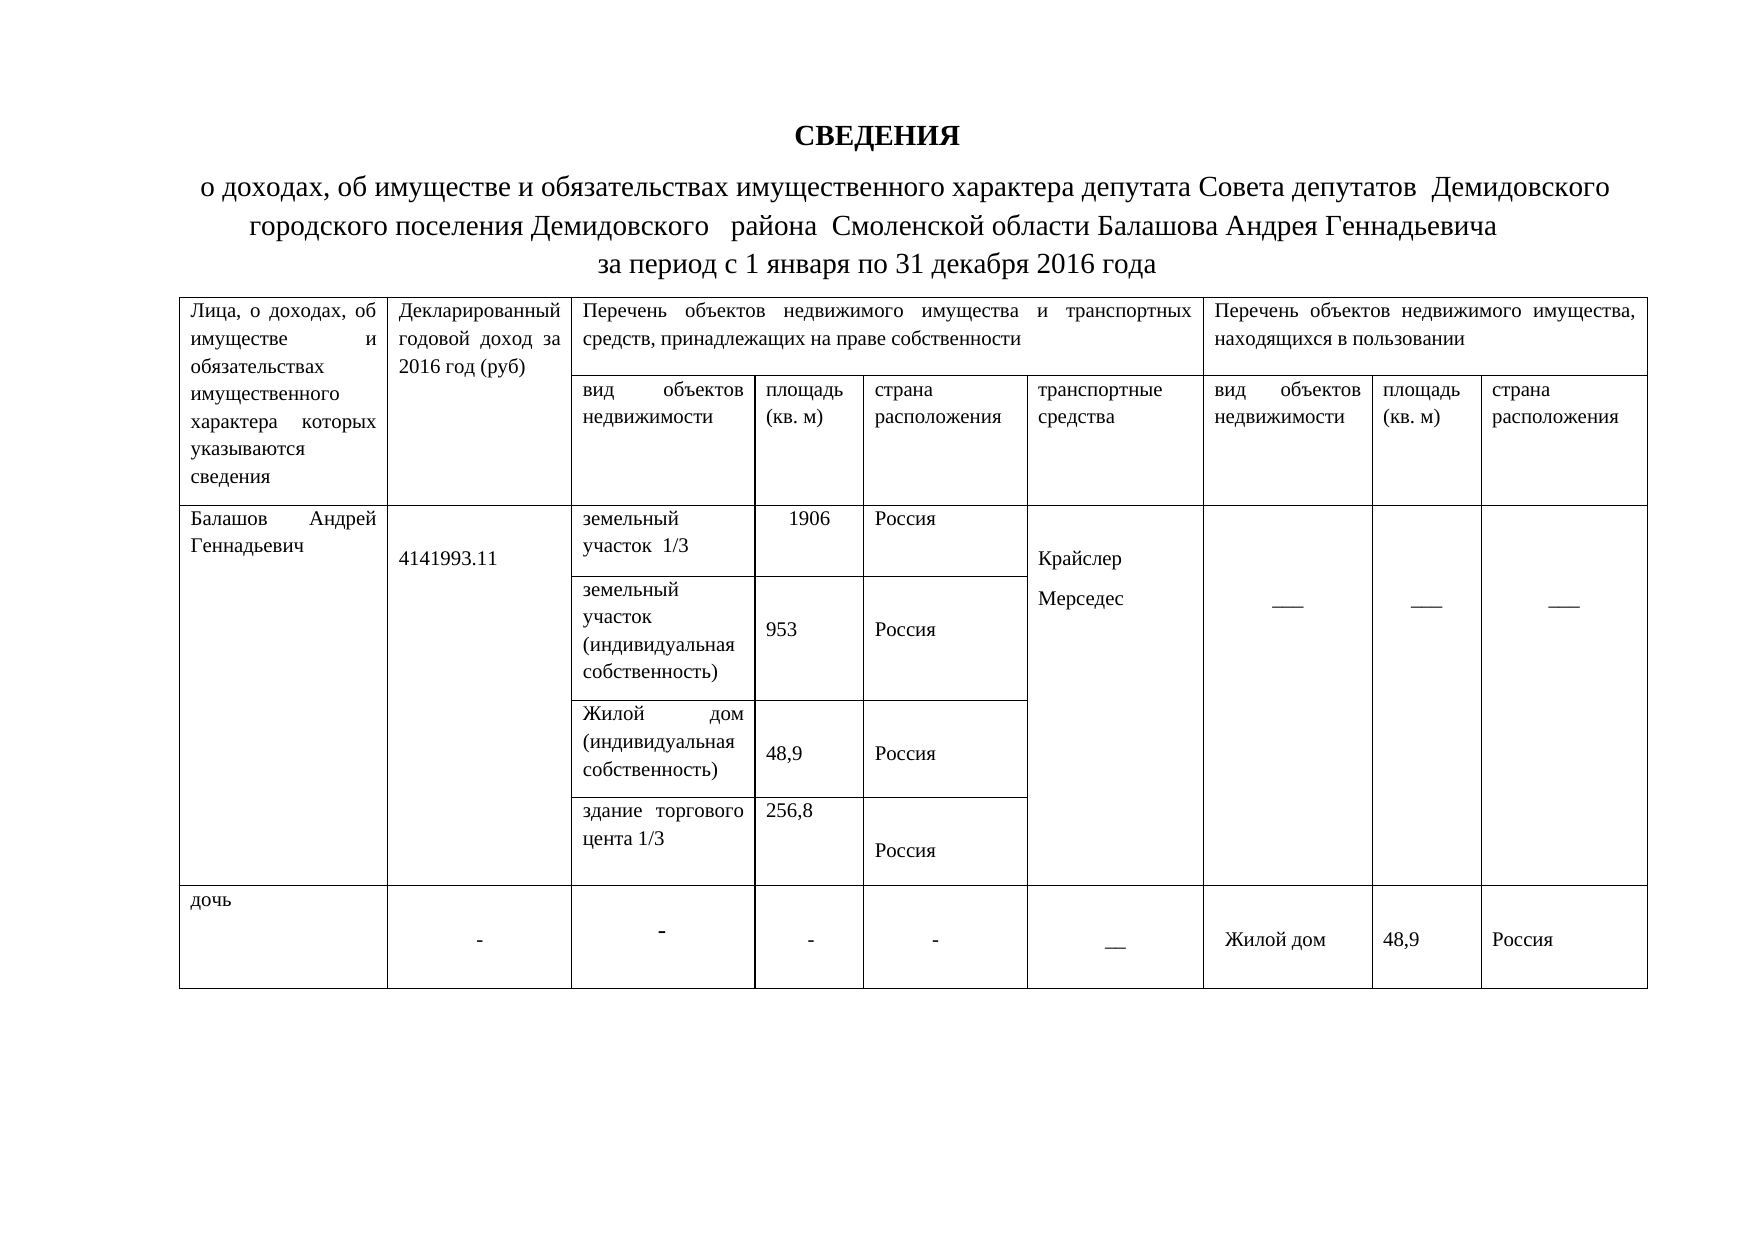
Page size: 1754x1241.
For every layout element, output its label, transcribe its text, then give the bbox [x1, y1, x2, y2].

table_cell дочь [180, 886, 387, 988]
table_cell Россия [864, 701, 1027, 797]
table_cell - [864, 886, 1027, 988]
table_cell __ [1028, 886, 1203, 988]
table_cell Россия [864, 577, 1027, 700]
table_cell площадь (кв. м) [1373, 376, 1481, 505]
table_cell вид объектов недвижимости [1204, 376, 1372, 505]
table_cell Балашов Андрей Геннадьевич [180, 506, 387, 885]
table_cell ___ [1204, 506, 1372, 885]
table_header Перечень объектов недвижимого имущества и транспортных средств, принадлежащих на праве собственности [572, 298, 1203, 375]
text СВЕДЕНИЯ [118, 118, 1636, 152]
table_cell транспортные средства [1028, 376, 1203, 505]
table_cell страна расположения [864, 376, 1027, 505]
table_cell 953 [756, 577, 863, 700]
table_header Лица, о доходах, об имуществе и обязательствах имущественного характера которых указываются сведения [180, 298, 387, 505]
table_cell ___ [1482, 506, 1647, 885]
table_cell 4141993.11 [388, 506, 571, 885]
table_header Перечень объектов недвижимого имущества, находящихся в пользовании [1204, 298, 1647, 375]
table_cell - [572, 886, 754, 988]
table_cell Жилой дом [1204, 886, 1372, 988]
table_header Декларированный годовой доход за 2016 год (руб) [388, 298, 571, 505]
table_cell земельный участок (индивидуальная собственность) [572, 577, 754, 700]
table_cell Жилой дом (индивидуальная собственность) [572, 701, 754, 797]
table_cell площадь (кв. м) [756, 376, 863, 505]
table_cell 48,9 [1373, 886, 1481, 988]
table_cell здание торгового цента 1/3 [572, 798, 754, 885]
table_cell ___ [1373, 506, 1481, 885]
table_cell Россия [1482, 886, 1647, 988]
table_cell страна расположения [1482, 376, 1647, 505]
table_cell вид объектов недвижимости [572, 376, 754, 505]
table_cell 1906 [756, 506, 863, 576]
table_cell - [388, 886, 571, 988]
text о доходах, об имуществе и обязательствах имущественного характера депутата Совета депутатов Демидовского городского поселения Демидовского района Смоленской области Балашова Андрея Геннадьевича за период с 1 января по 31 декабря 2016 года [118, 169, 1636, 280]
table_cell - [756, 886, 863, 988]
table_cell Крайслер Мерседес [1028, 506, 1203, 885]
table_cell Россия [864, 506, 1027, 576]
table_cell 48,9 [756, 701, 863, 797]
table_cell земельный участок 1/3 [572, 506, 754, 576]
table_cell 256,8 [756, 798, 863, 885]
table_cell Россия [864, 798, 1027, 885]
